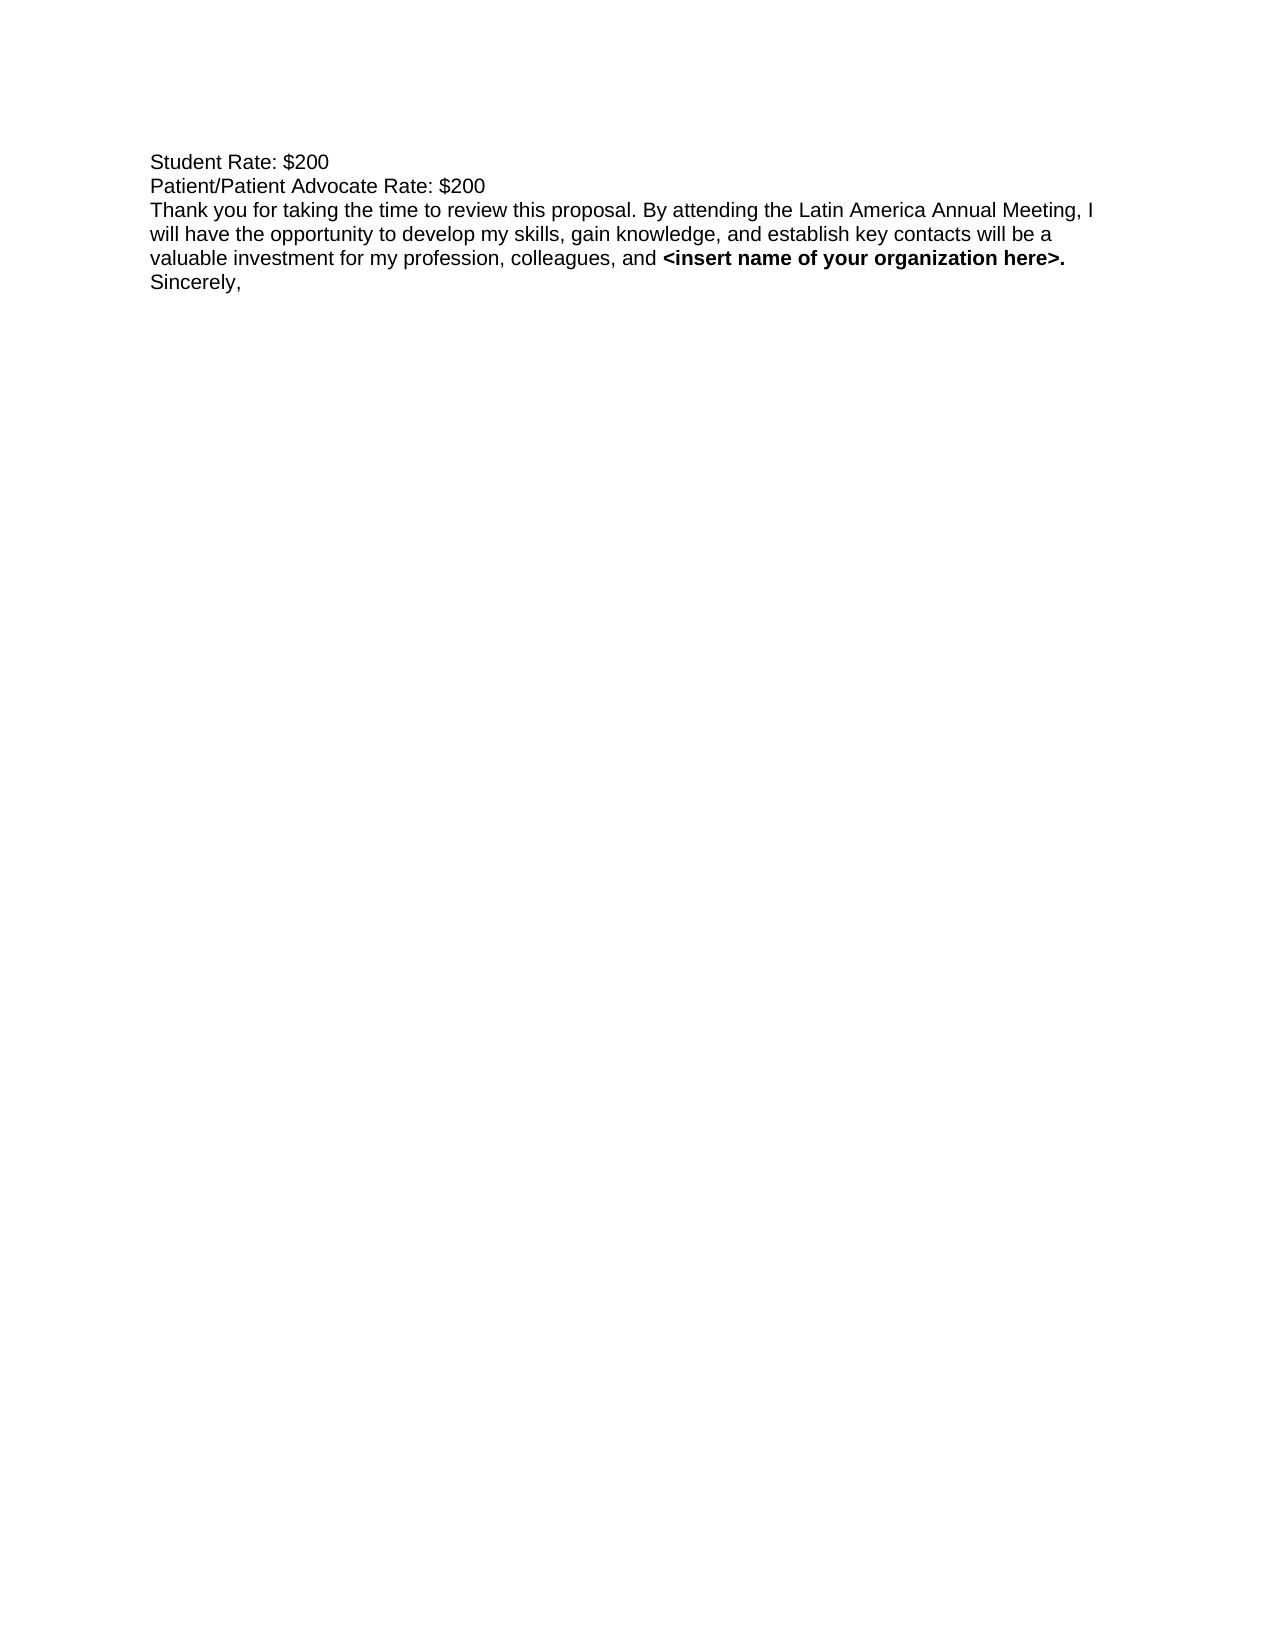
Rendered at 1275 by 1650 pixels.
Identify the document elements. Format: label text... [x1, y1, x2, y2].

text Thank you for taking the time to review this proposal. By attending the Latin America Annual Meeting, I will have the opportunity to develop my skills, gain knowledge, and establish key contacts will be a valuable investment for my profession, colleagues, and <insert name of your organization here>. [150, 198, 1125, 270]
text Sincerely, [150, 270, 1125, 294]
text Student Rate: $200 Patient/Patient Advocate Rate: $200 [150, 150, 1125, 198]
